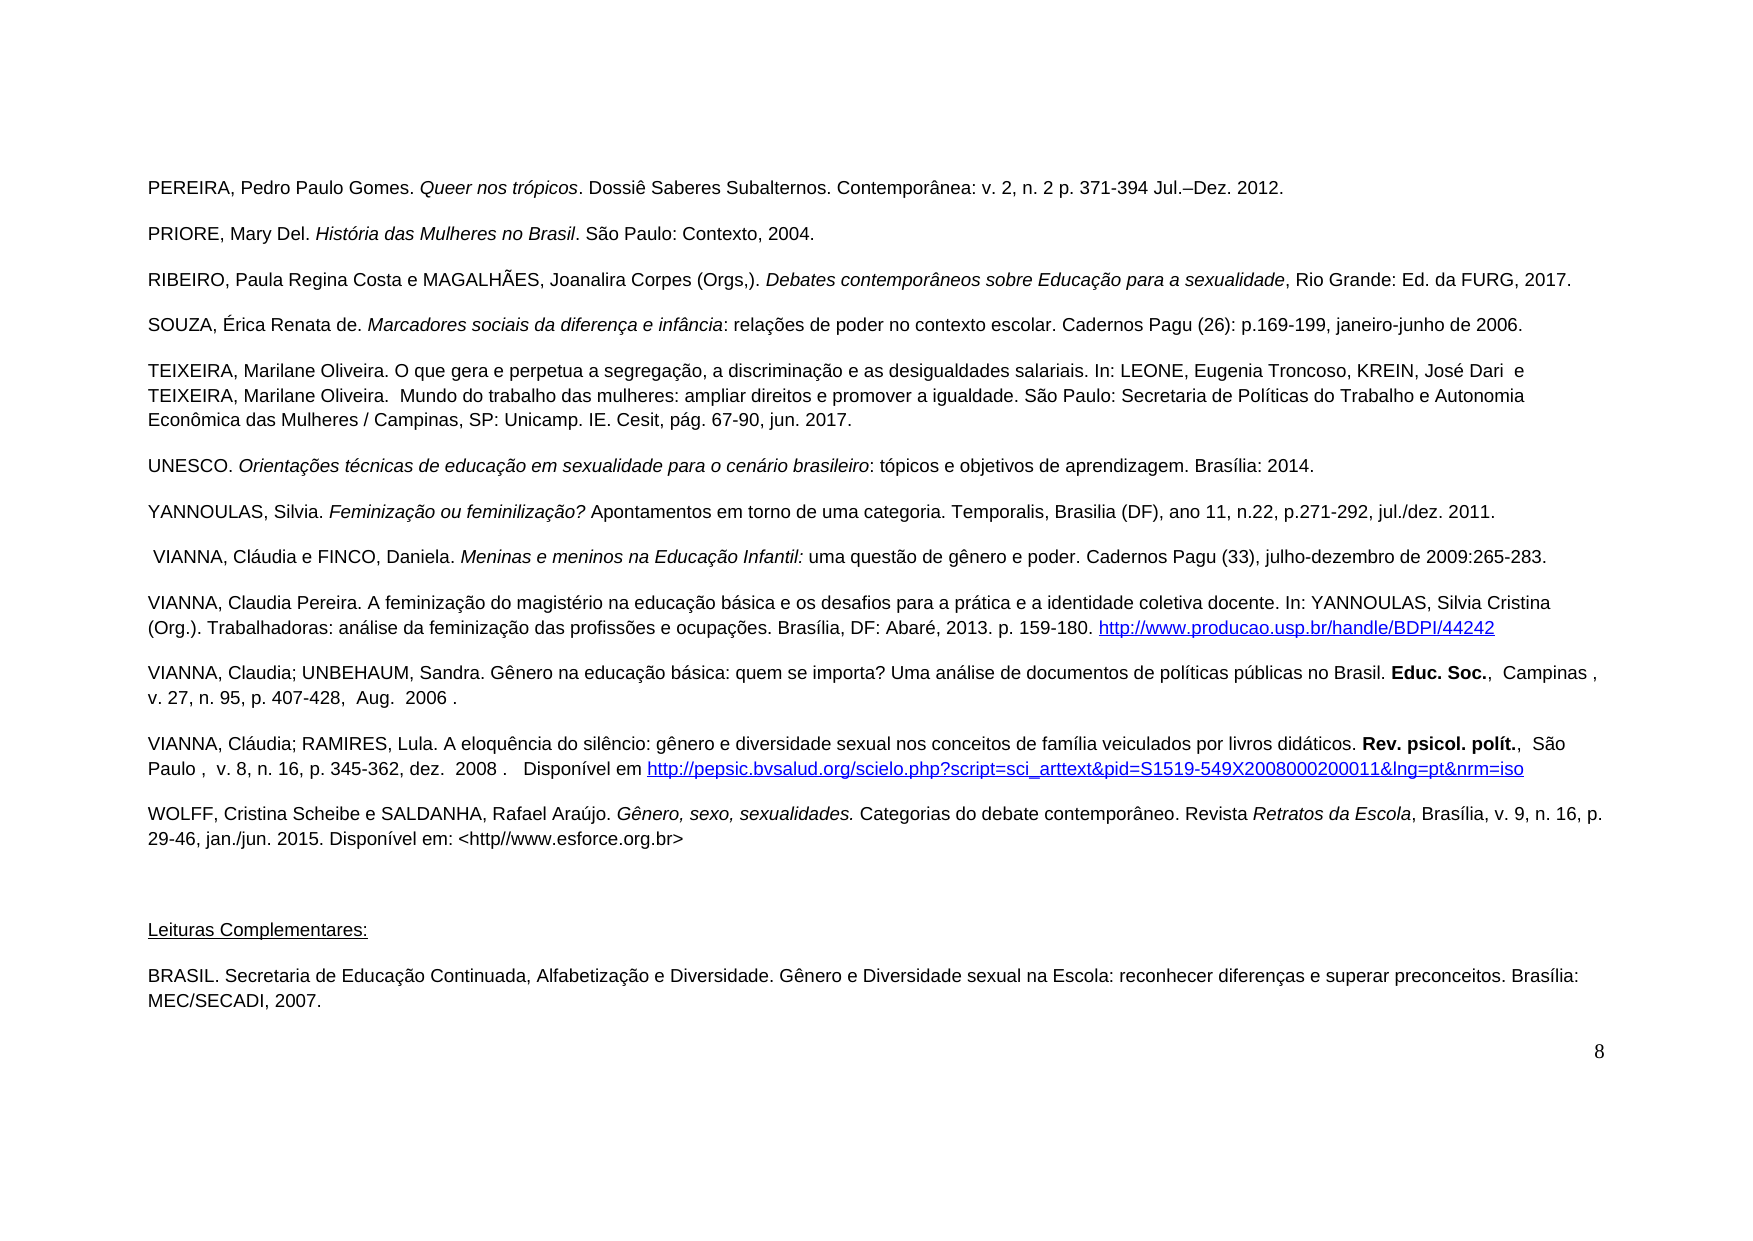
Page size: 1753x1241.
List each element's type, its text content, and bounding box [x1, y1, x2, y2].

text VIANNA, Claudia Pereira. A feminização do magistério na educação básica e os desafios para a prática e a identidade coletiva docente. In: YANNOULAS, Silvia Cristina (Org.). Trabalhadoras: análise da feminização das profissões e ocupações. Brasília, DF: Abaré, 2013. p. 159-180. http://www.producao.usp.br/handle/BDPI/44242 [148, 592, 1604, 638]
text YANNOULAS, Silvia. Feminização ou feminilização? Apontamentos em torno de uma categoria. Temporalis, Brasilia (DF), ano 11, n.22, p.271-292, jul./dez. 2011. [148, 501, 1604, 522]
text VIANNA, Cláudia e FINCO, Daniela. Meninas e meninos na Educação Infantil: uma questão de gênero e poder. Cadernos Pagu (33), julho-dezembro de 2009:265-283. [148, 546, 1604, 568]
text RIBEIRO, Paula Regina Costa e MAGALHÃES, Joanalira Corpes (Orgs,). Debates contemporâneos sobre Educação para a sexualidade, Rio Grande: Ed. da FURG, 2017. [148, 268, 1604, 290]
text VIANNA, Cláudia; RAMIRES, Lula. A eloquência do silêncio: gênero e diversidade sexual nos conceitos de família veiculados por livros didáticos. Rev. psicol. polít., São Paulo , v. 8, n. 16, p. 345-362, dez. 2008 . Disponível em http://pepsic.bvsalud.org/scielo.php?script=sci_arttext&pid=S1519-549X2008000200011&lng=pt&nrm=iso [148, 733, 1604, 779]
text PEREIRA, Pedro Paulo Gomes. Queer nos trópicos. Dossiê Saberes Subalternos. Contemporânea: v. 2, n. 2 p. 371-394 Jul.–Dez. 2012. [148, 177, 1604, 199]
text WOLFF, Cristina Scheibe e SALDANHA, Rafael Araújo. Gênero, sexo, sexualidades. Categorias do debate contemporâneo. Revista Retratos da Escola, Brasília, v. 9, n. 16, p. 29-46, jan./jun. 2015. Disponível em: <http//www.esforce.org.br> [148, 803, 1604, 849]
text VIANNA, Claudia; UNBEHAUM, Sandra. Gênero na educação básica: quem se importa? Uma análise de documentos de políticas públicas no Brasil. Educ. Soc., Campinas , v. 27, n. 95, p. 407-428, Aug. 2006 . [148, 662, 1604, 708]
text PRIORE, Mary Del. História das Mulheres no Brasil. São Paulo: Contexto, 2004. [148, 223, 1604, 244]
text Leituras Complementares: [148, 919, 1604, 941]
text TEIXEIRA, Marilane Oliveira. O que gera e perpetua a segregação, a discriminação e as desigualdades salariais. In: LEONE, Eugenia Troncoso, KREIN, José Dari e TEIXEIRA, Marilane Oliveira. Mundo do trabalho das mulheres: ampliar direitos e promover a igualdade. São Paulo: Secretaria de Políticas do Trabalho e Autonomia Econômica das Mulheres / Campinas, SP: Unicamp. IE. Cesit, pág. 67-90, jun. 2017. [148, 360, 1604, 431]
text BRASIL. Secretaria de Educação Continuada, Alfabetização e Diversidade. Gênero e Diversidade sexual na Escola: reconhecer diferenças e superar preconceitos. Brasília: MEC/SECADI, 2007. [148, 965, 1604, 1011]
text SOUZA, Érica Renata de. Marcadores sociais da diferença e infância: relações de poder no contexto escolar. Cadernos Pagu (26): p.169-199, janeiro-junho de 2006. [148, 314, 1604, 336]
text UNESCO. Orientações técnicas de educação em sexualidade para o cenário brasileiro: tópicos e objetivos de aprendizagem. Brasília: 2014. [148, 455, 1604, 476]
